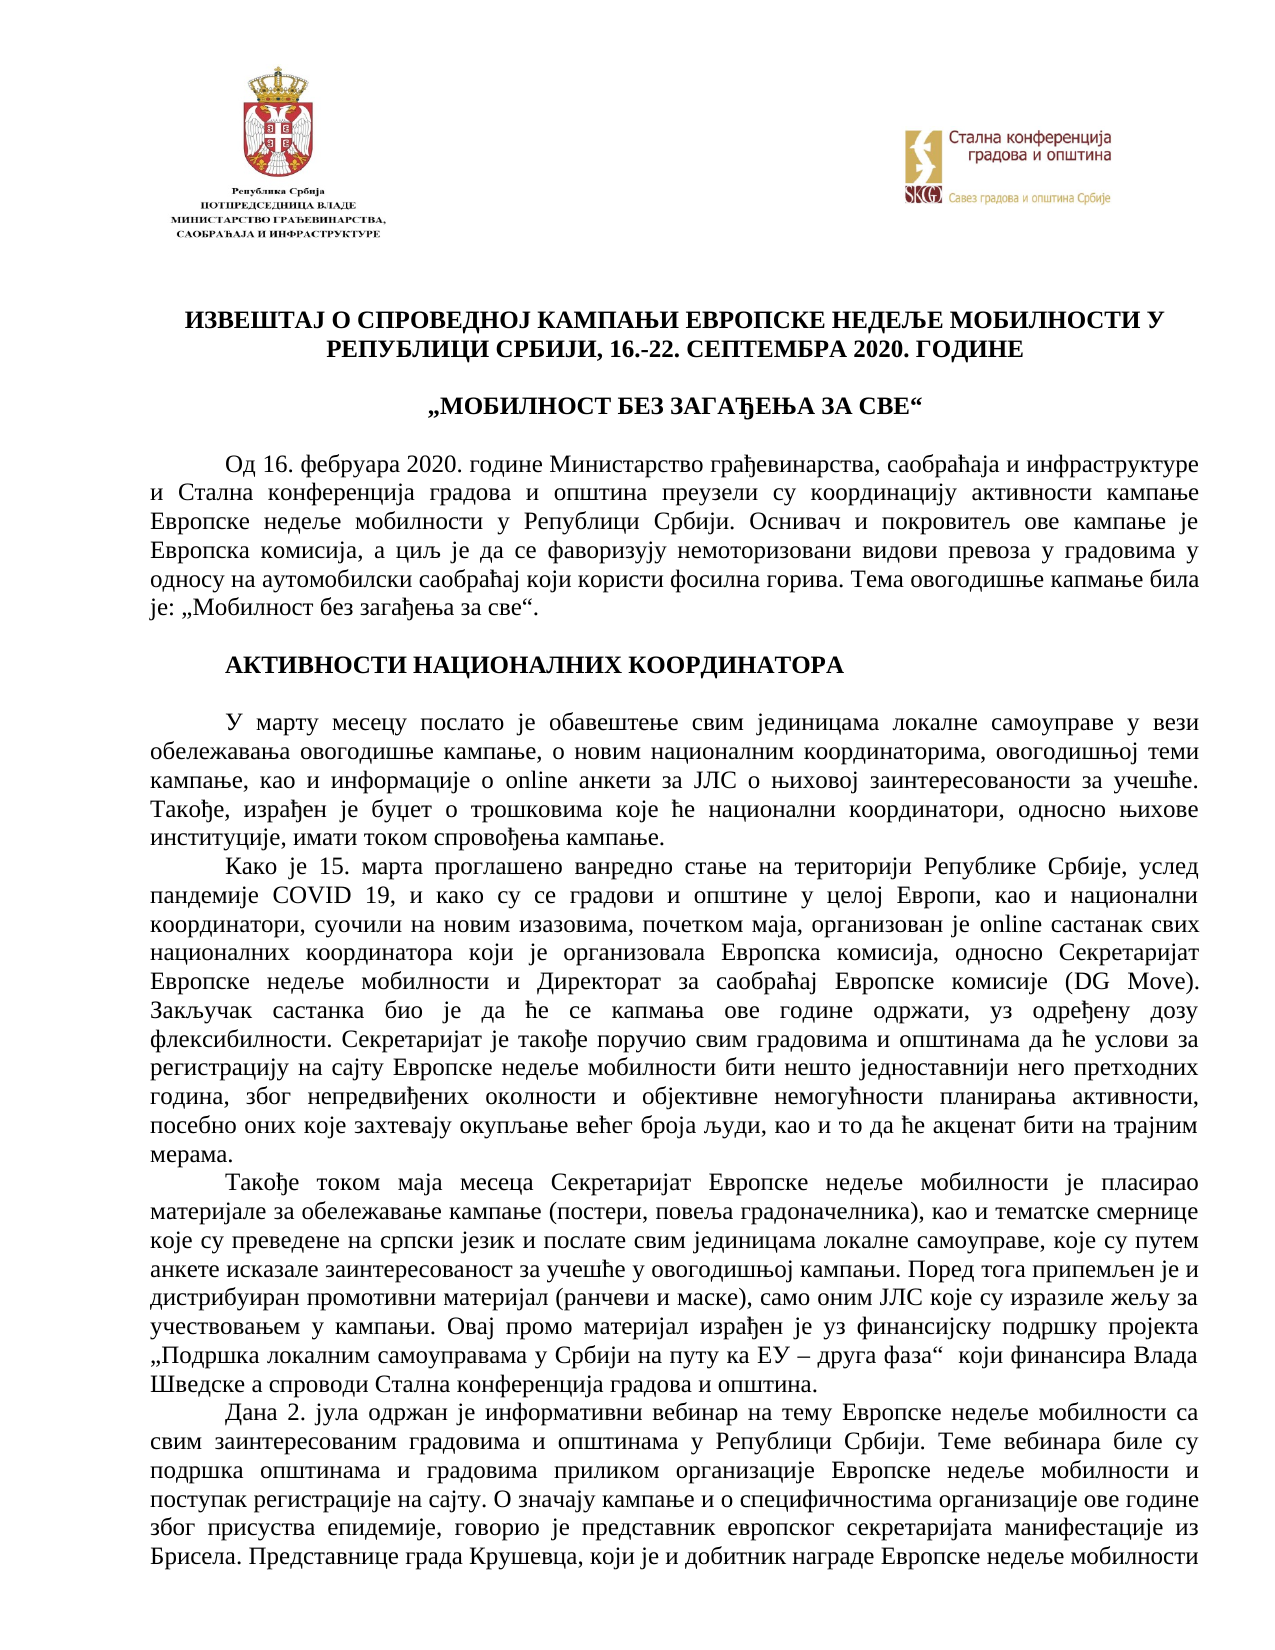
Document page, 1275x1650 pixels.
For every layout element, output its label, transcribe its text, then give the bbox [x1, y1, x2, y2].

text ИЗВЕШТАЈ О СПРОВЕДНОЈ КАМПАЊИ ЕВРОПСКЕ НЕДЕЉЕ МОБИЛНОСТИ У РЕПУБЛИЦИ СРБИЈИ, 16.-22. СЕПТЕМБРА 2020. ГОДИНЕ [150, 305, 1200, 362]
text АКТИВНОСТИ НАЦИОНАЛНИХ КООРДИНАТОРА [150, 650, 1200, 679]
text У марту месецу послато је обавештење свим јединицама локалне самоуправе у вези обележавања овогодишње кампање, о новим националним координаторима, овогодишњој теми кампање, као и информације о online анкети за ЈЛС о њиховој заинтересованости за учешће. Такође, израђен је буџет о трошковима које ће национални координатори, односно њихове институције, имати током спровођења кампање. [150, 707, 1200, 851]
text Како је 15. марта проглашено ванредно стање на територији Републике Србије, услед пандемије COVID 19, и како су се градови и општине у целој Европи, као и национални координатори, суочили на новим изазовима, почетком маја, организован је online састанак свих националних координатора који је организовала Европска комисија, односно Секретаријат Европске недеље мобилности и Директорат за саобраћај Европске комисије (DG Move). Закључак састанка био је да ће се капмања ове године одржати, уз одређену дозу флексибилности. Секретаријат је такође поручио свим градовима и општинама да ће услови за регистрацију на сајту Европске недеље мобилности бити нешто једноставнији него претходних година, због непредвиђених околности и објективне немогућности планирања активности, посебно оних које захтевају окупљање већег броја људи, као и то да ће акценат бити на трајним мерама. [150, 851, 1200, 1167]
text Такође током маја месеца Секретаријат Европске недеље мобилности је пласирао материјале за обележавање кампање (постери, повеља градоначелника), као и тематске смернице које су преведене на српски језик и послате свим јединицама локалне самоуправе, које су путем анкете исказале заинтересованост за учешће у овогодишњој кампањи. Поред тога припемљен је и дистрибуиран промотивни материјал (ранчеви и маске), само оним ЈЛС које су изразиле жељу за учествовањем у кампањи. Овај промо материјал израђен је уз финансијску подршку пројекта „Подршка локалним самоуправама у Србији на путу ка ЕУ – друга фаза“ који финансира Влада Шведске а спроводи Стална конференција градова и општина. [150, 1167, 1200, 1397]
text „МОБИЛНОСТ БЕЗ ЗАГАЂЕЊА ЗА СВЕ“ [150, 391, 1200, 420]
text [150, 1397, 1200, 1570]
picture [901, 126, 1114, 206]
text Од 16. фебруара 2020. године Министарство грађевинарства, саобраћаја и инфраструктуре и Стална конференција градова и општина преузели су координацију активности кампање Европске недеље мобилности у Републици Србији. Оснивач и покровитељ ове кампање је Европска комисијa, а циљ је да се фаворизују немоторизовани видови превоза у градовима у односу на аутомобилски саобраћај који користи фосилна горива. Тема овогодишње капмање била је: „Мобилност без загађења за све“. [150, 449, 1200, 621]
picture [102, 64, 462, 248]
